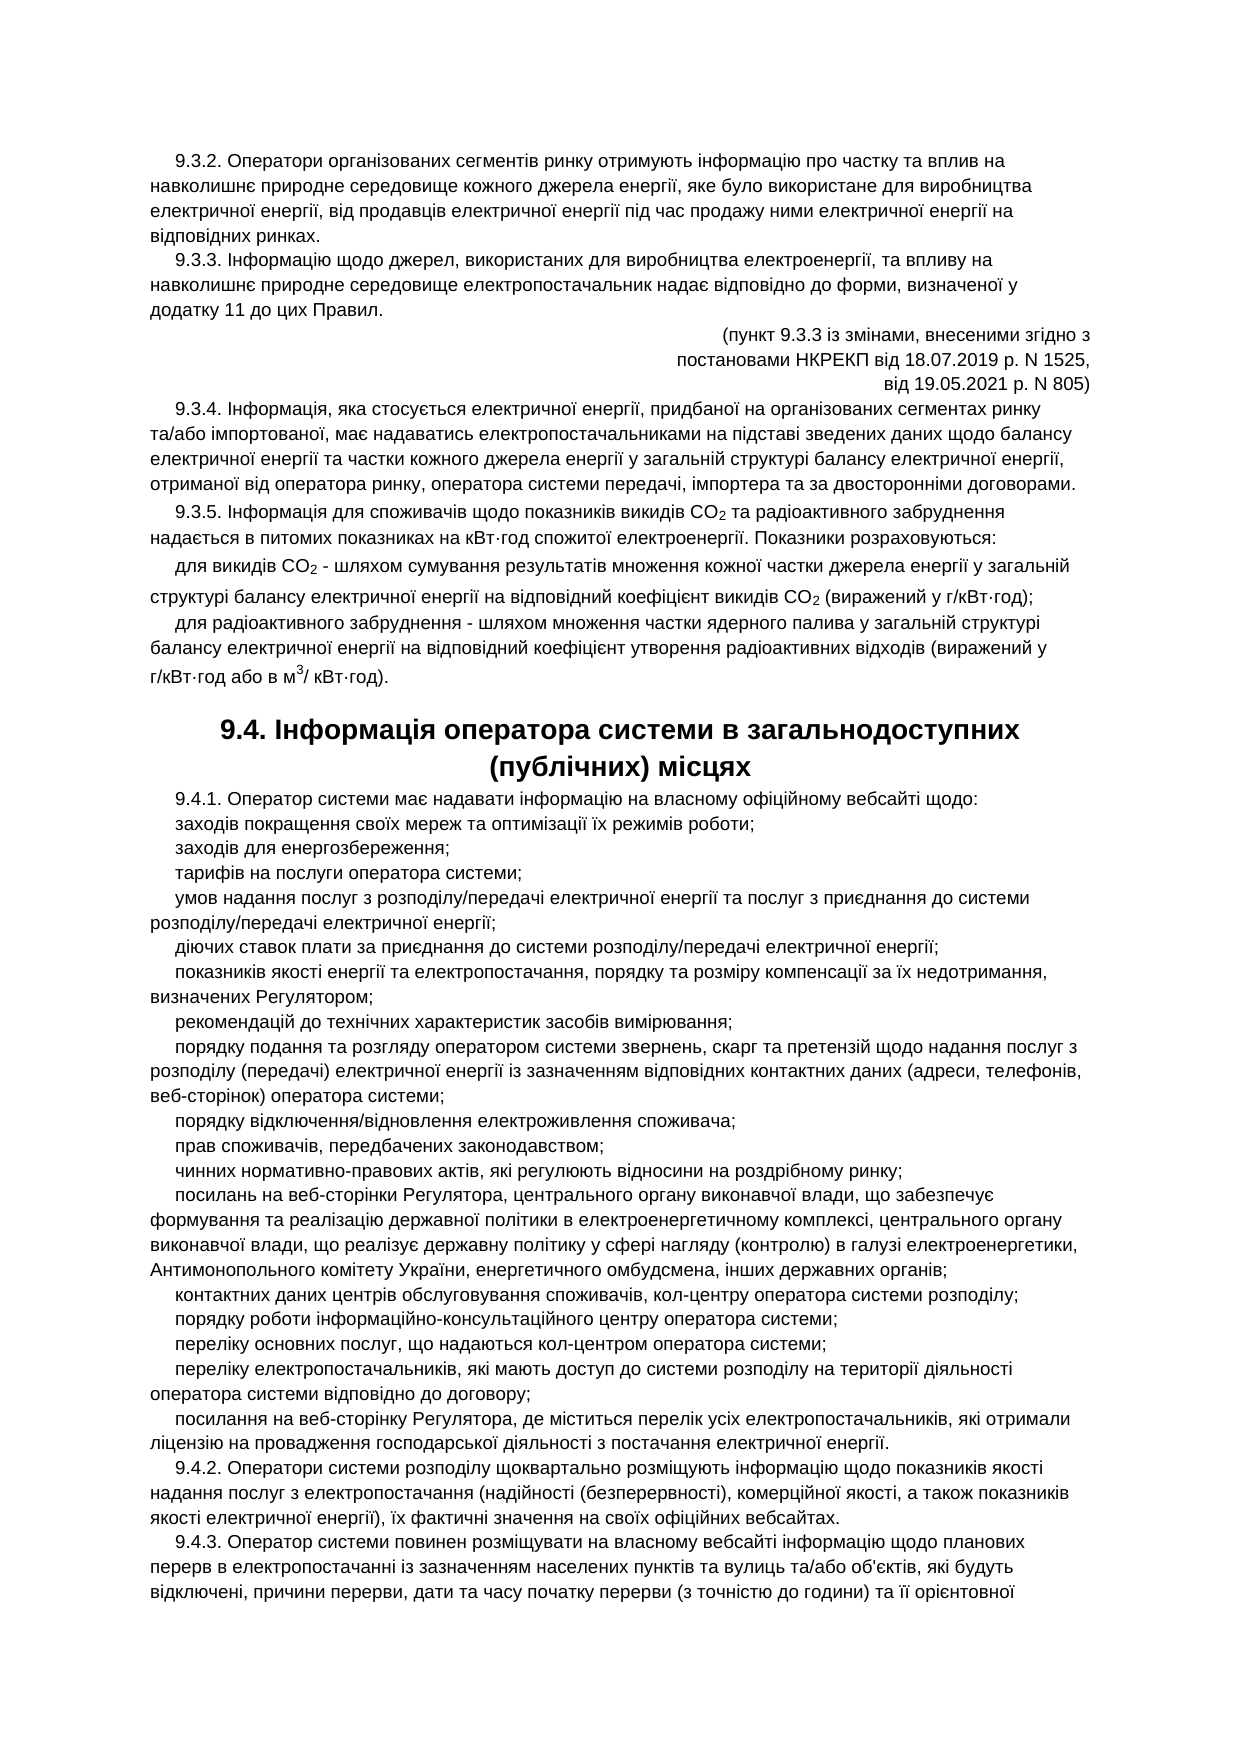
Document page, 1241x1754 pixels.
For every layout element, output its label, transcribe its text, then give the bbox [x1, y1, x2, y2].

text для викидів CO2 - шляхом сумування результатів множення кожної частки джерела енергії у загальній структурі балансу електричної енергії на відповідний коефіцієнт викидів CO2 (виражений у г/кВт·год); [150, 551, 1090, 608]
text заходів покращення своїх мереж та оптимізації їх режимів роботи; [150, 812, 1090, 834]
subtitle 9.4. Інформація оператора системи в загальнодоступних (публічних) місцях [150, 713, 1090, 783]
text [150, 1531, 1090, 1602]
text чинних нормативно-правових актів, які регулюють відносини на роздрібному ринку; [150, 1159, 1090, 1181]
text 9.4.2. Оператори системи розподілу щоквартально розміщують інформацію щодо показників якості надання послуг з електропостачання (надійності (безперервності), комерційної якості, а також показників якості електричної енергії), їх фактичні значення на своїх офіційних вебсайтах. [150, 1457, 1090, 1528]
text показників якості енергії та електропостачання, порядку та розміру компенсації за їх недотримання, визначених Регулятором; [150, 961, 1090, 1007]
text прав споживачів, передбачених законодавством; [150, 1134, 1090, 1156]
text контактних даних центрів обслуговування споживачів, кол-центру оператора системи розподілу; [150, 1283, 1090, 1305]
text 9.3.4. Інформація, яка стосується електричної енергії, придбаної на організованих сегментах ринку та/або імпортованої, має надаватись електропостачальниками на підставі зведених даних щодо балансу електричної енергії та частки кожного джерела енергії у загальній структурі балансу електричної енергії, отриманої від оператора ринку, оператора системи передачі, імпортера та за двосторонніми договорами. [150, 398, 1090, 494]
text посилань на веб-сторінки Регулятора, центрального органу виконавчої влади, що забезпечує формування та реалізацію державної політики в електроенергетичному комплексі, центрального органу виконавчої влади, що реалізує державну політику у сфері нагляду (контролю) в галузі електроенергетики, Антимонопольного комітету України, енергетичного омбудсмена, інших державних органів; [150, 1184, 1090, 1280]
text 9.3.5. Інформація для споживачів щодо показників викидів CO2 та радіоактивного забруднення надається в питомих показниках на кВт·год спожитої електроенергії. Показники розраховуються: [150, 497, 1090, 548]
text посилання на веб-сторінку Регулятора, де міститься перелік усіх електропостачальників, які отримали ліцензію на провадження господарської діяльності з постачання електричної енергії. [150, 1407, 1090, 1454]
text умов надання послуг з розподілу/передачі електричної енергії та послуг з приєднання до системи розподілу/передачі електричної енергії; [150, 887, 1090, 933]
text порядку роботи інформаційно-консультаційного центру оператора системи; [150, 1308, 1090, 1330]
text 9.3.3. Інформацію щодо джерел, використаних для виробництва електроенергії, та впливу на навколишнє природне середовище електропостачальник надає відповідно до форми, визначеної у додатку 11 до цих Правил. [150, 249, 1090, 320]
text порядку подання та розгляду оператором системи звернень, скарг та претензій щодо надання послуг з розподілу (передачі) електричної енергії із зазначенням відповідних контактних даних (адреси, телефонів, веб-сторінок) оператора системи; [150, 1035, 1090, 1107]
text заходів для енергозбереження; [150, 837, 1090, 859]
text 9.3.2. Оператори організованих сегментів ринку отримують інформацію про частку та вплив на навколишнє природне середовище кожного джерела енергії, яке було використане для виробництва електричної енергії, від продавців електричної енергії під час продажу ними електричної енергії на відповідних ринках. [150, 150, 1090, 246]
text рекомендацій до технічних характеристик засобів вимірювання; [150, 1011, 1090, 1032]
text для радіоактивного забруднення - шляхом множення частки ядерного палива у загальній структурі балансу електричної енергії на відповідний коефіцієнт утворення радіоактивних відходів (виражений у г/кВт·год або в м3/ кВт·год). [150, 612, 1090, 688]
text порядку відключення/відновлення електроживлення споживача; [150, 1110, 1090, 1131]
text 9.4.1. Оператор системи має надавати інформацію на власному офіційному вебсайті щодо: [150, 787, 1090, 809]
text переліку електропостачальників, які мають доступ до системи розподілу на території діяльності оператора системи відповідно до договору; [150, 1358, 1090, 1404]
text (пункт 9.3.3 із змінами, внесеними згідно з постановами НКРЕКП від 18.07.2019 р. N 1525, від 19.05.2021 р. N 805) [150, 323, 1090, 395]
text переліку основних послуг, що надаються кол-центром оператора системи; [150, 1333, 1090, 1354]
text діючих ставок плати за приєднання до системи розподілу/передачі електричної енергії; [150, 936, 1090, 958]
text тарифів на послуги оператора системи; [150, 862, 1090, 883]
